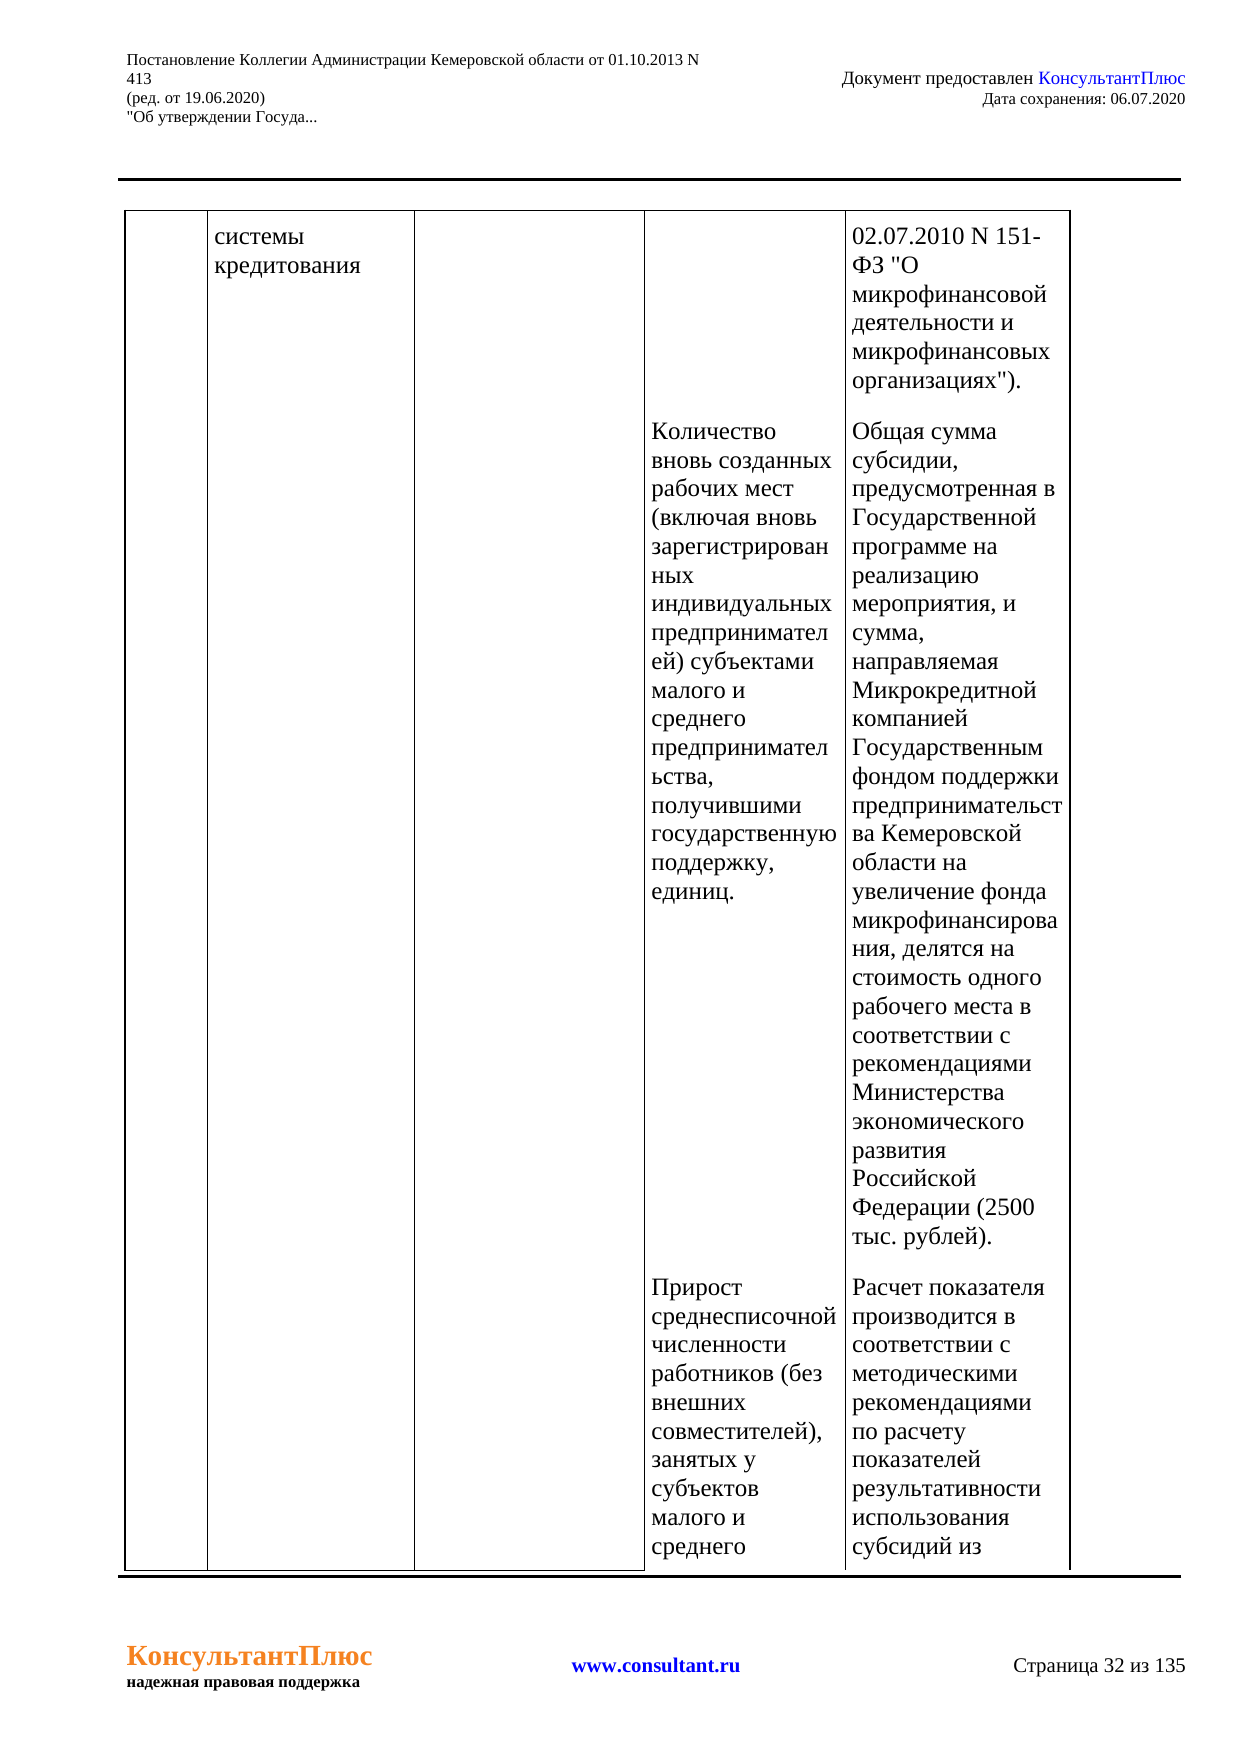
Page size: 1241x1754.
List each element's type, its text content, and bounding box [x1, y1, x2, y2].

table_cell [208, 211, 414, 1570]
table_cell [846, 1260, 1069, 1570]
table_cell Общая сумма субсидии, предусмотренная в Государственной программе на реализацию мероприятия, и сумма, направляемая Микрокредитной компанией Государственным фондом поддержки предпринимательства Кемеровской области на увеличение фонда микрофинансирования, делятся на стоимость одного рабочего места в соответствии с рекомендациями Министерства экономического развития Российской Федерации (2500 тыс. рублей). [846, 404, 1069, 1260]
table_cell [645, 1260, 845, 1570]
table_cell Количество вновь созданных рабочих мест (включая вновь зарегистрированных индивидуальных предпринимателей) субъектами малого и среднего предпринимательства, получившими государственную поддержку, единиц. [645, 404, 845, 1260]
